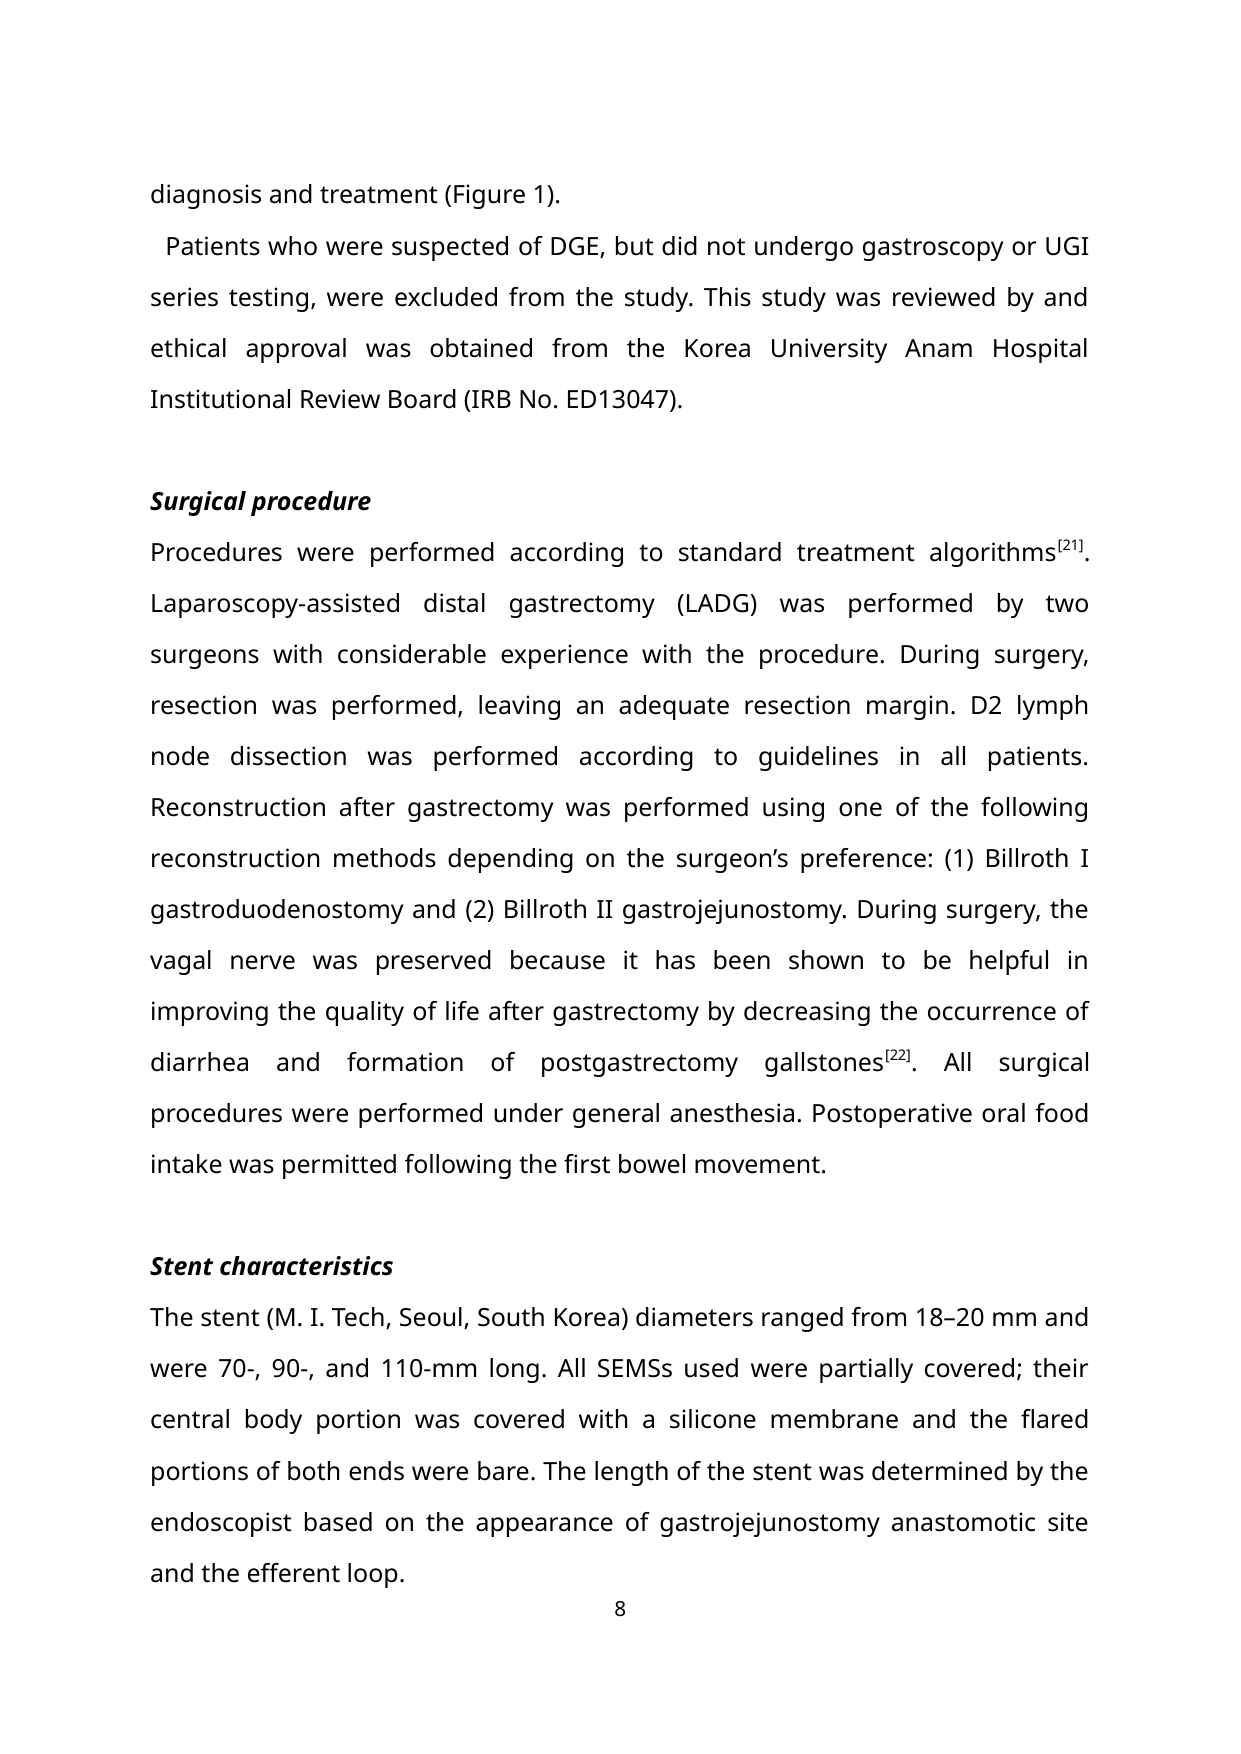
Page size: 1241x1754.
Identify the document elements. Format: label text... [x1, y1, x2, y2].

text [150, 177, 1090, 211]
text Patients who were suspected of DGE, but did not undergo gastroscopy or UGI series testing, were excluded from the study. This study was reviewed by and ethical approval was obtained from the Korea University Anam Hospital Institutional Review Board (IRB No. ED13047). [150, 228, 1090, 415]
text Surgical procedure [150, 483, 1090, 517]
text Stent characteristics [150, 1249, 1090, 1283]
text The stent (M. I. Tech, Seoul, South Korea) diameters ranged from 18–20 mm and were 70-, 90-, and 110-mm long. All SEMSs used were partially covered; their central body portion was covered with a silicone membrane and the flared portions of both ends were bare. The length of the stent was determined by the endoscopist based on the appearance of gastrojejunostomy anastomotic site and the efferent loop. [150, 1300, 1090, 1589]
text Procedures were performed according to standard treatment algorithms[21]. Laparoscopy-assisted distal gastrectomy (LADG) was performed by two surgeons with considerable experience with the procedure. During surgery, resection was performed, leaving an adequate resection margin. D2 lymph node dissection was performed according to guidelines in all patients. Reconstruction after gastrectomy was performed using one of the following reconstruction methods depending on the surgeon’s preference: (1) Billroth I gastroduodenostomy and (2) Billroth II gastrojejunostomy. During surgery, the vagal nerve was preserved because it has been shown to be helpful in improving the quality of life after gastrectomy by decreasing the occurrence of diarrhea and formation of postgastrectomy gallstones[22]. All surgical procedures were performed under general anesthesia. Postoperative oral food intake was permitted following the first bowel movement. [150, 534, 1090, 1181]
